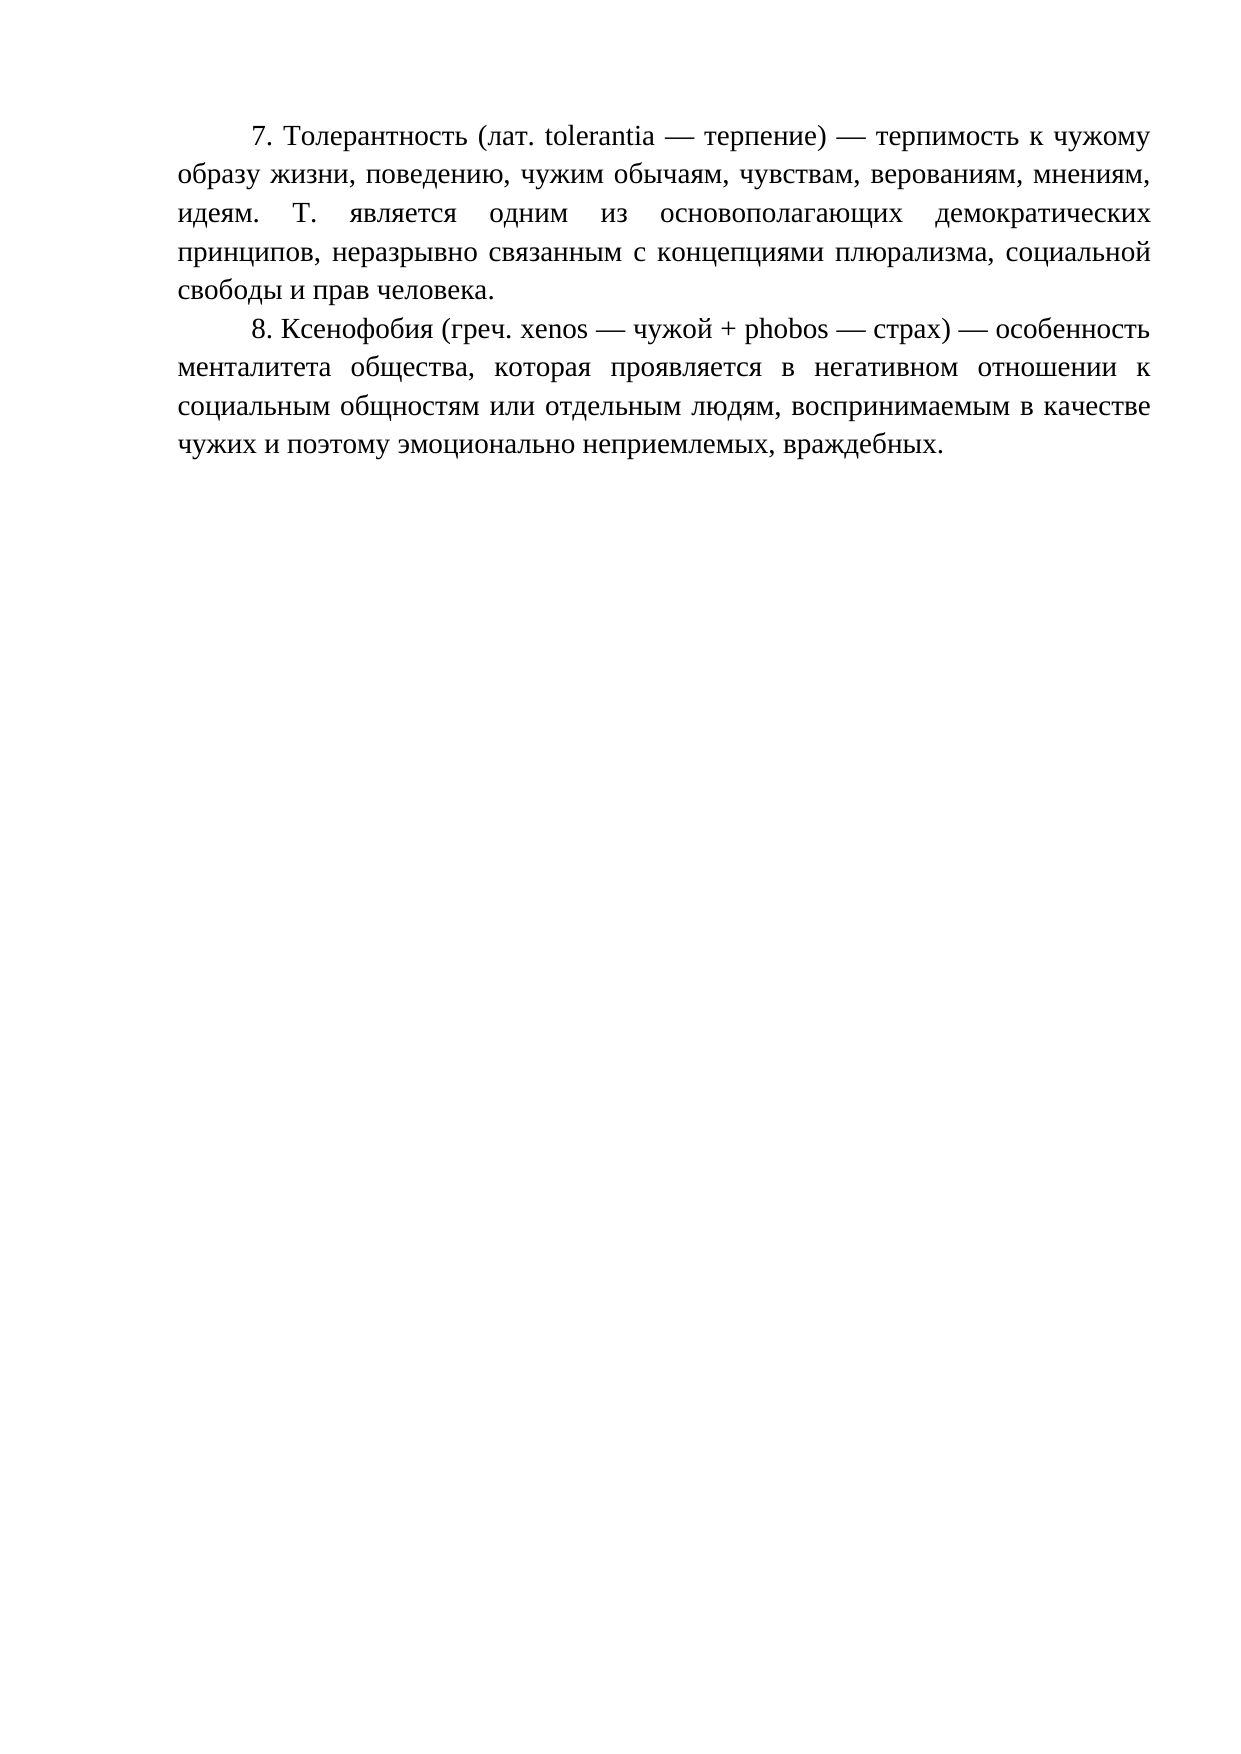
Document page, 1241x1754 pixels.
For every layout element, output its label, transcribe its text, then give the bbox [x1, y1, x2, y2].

text 8. Ксенофобия (греч. xenos — чужой + phobos — страх) — особенность менталитета общества, которая проявляется в негативном отношении к социальным общностям или отдельным людям, воспринимаемым в качестве чужих и поэтому эмоционально неприемлемых, враждебных. [177, 311, 1152, 460]
text 7. Толерантность (лат. tolerantia — терпение) — терпимость к чужому образу жизни, поведению, чужим обычаям, чувствам, верованиям, мнениям, идеям. Т. является одним из основополагающих демократических принципов, неразрывно связанным с концепциями плюрализма, социальной свободы и прав человека. [177, 118, 1152, 306]
